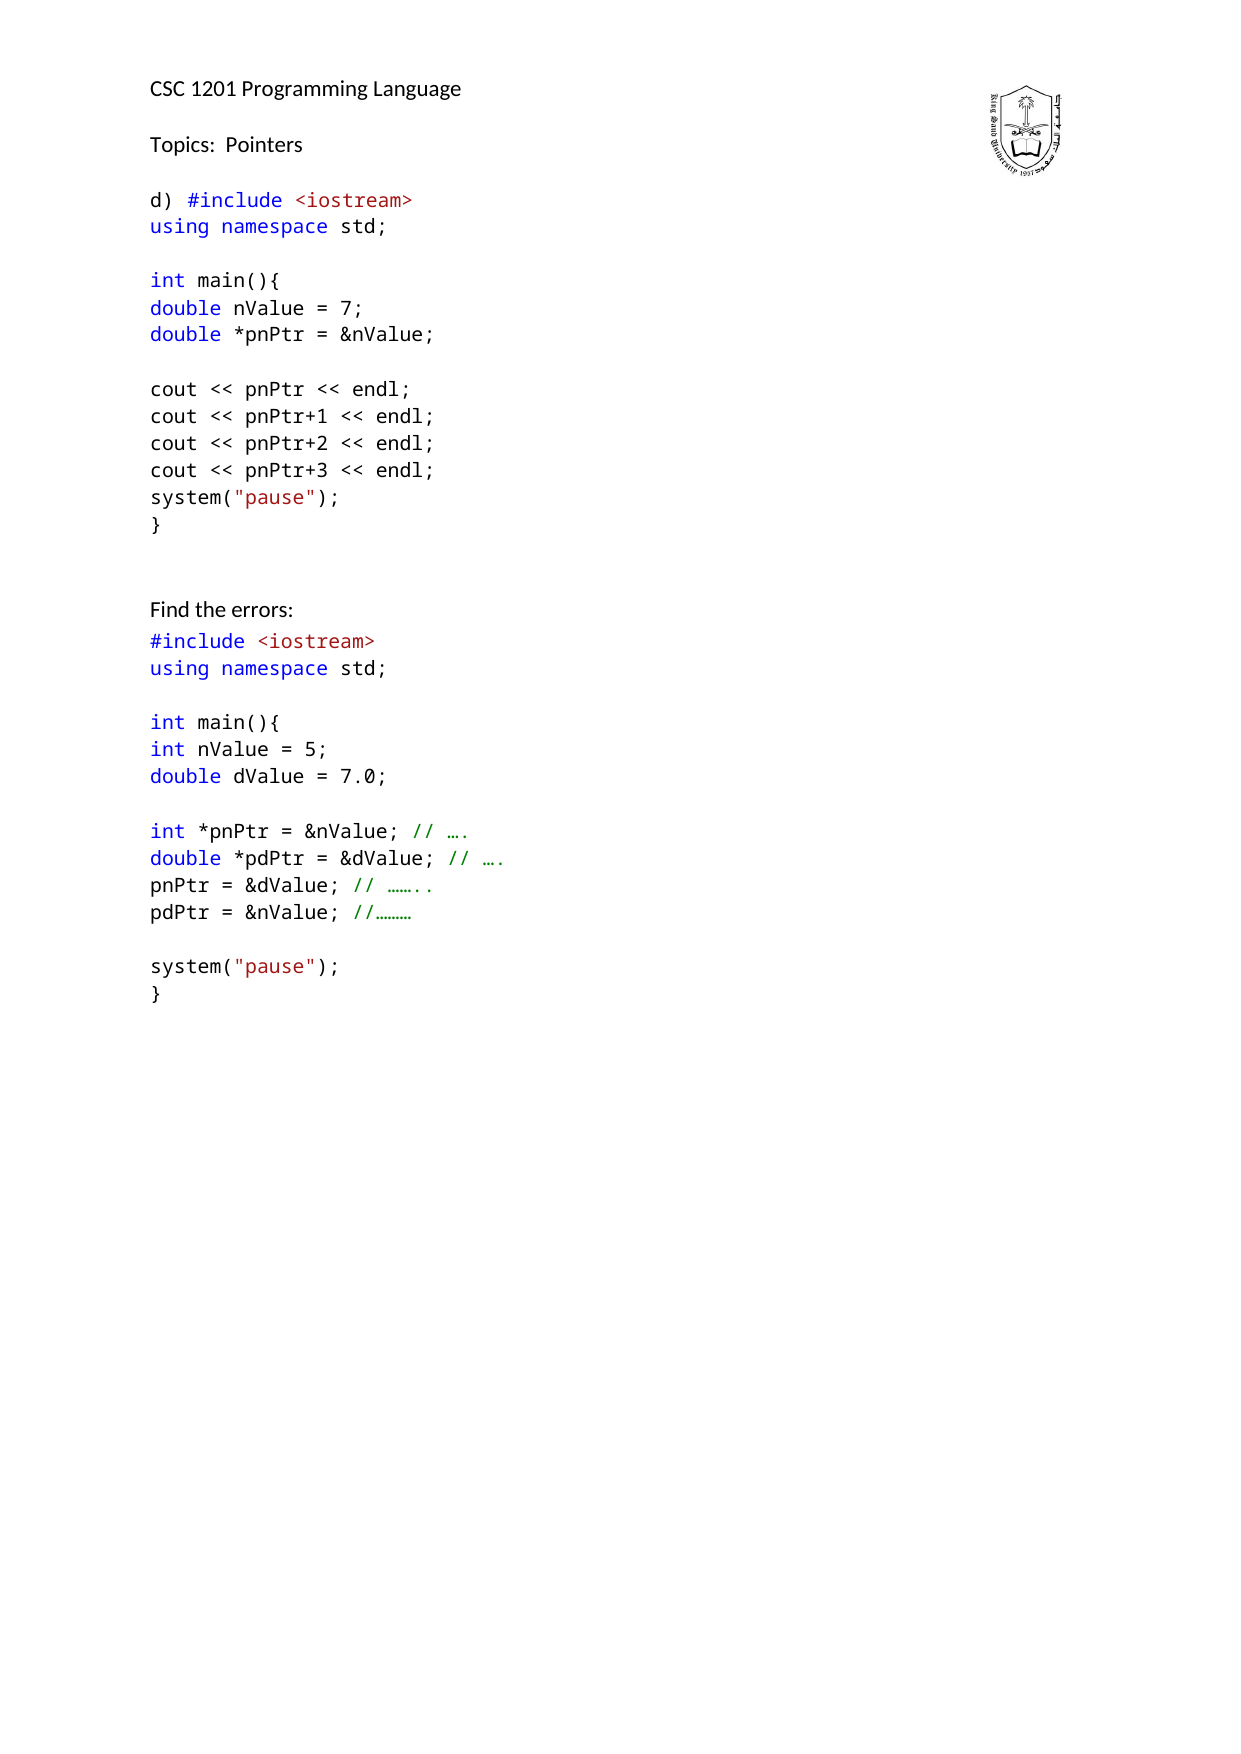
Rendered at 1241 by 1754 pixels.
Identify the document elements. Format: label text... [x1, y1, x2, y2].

text cout << pnPtr+3 << endl; [150, 457, 1090, 484]
text int *pnPtr = &nValue; // …. [150, 818, 1090, 844]
text double *pnPtr = &nValue; [150, 321, 1090, 348]
text pnPtr = &dValue; // …….. [150, 872, 1090, 898]
text double dValue = 7.0; [150, 763, 1090, 789]
text } [150, 979, 1090, 1006]
text double nValue = 7; [150, 294, 1090, 321]
text int main(){ [150, 267, 1090, 294]
text double *pdPtr = &dValue; // …. [150, 844, 1090, 872]
text int main(){ [150, 709, 1090, 736]
text Find the errors: [150, 596, 1090, 623]
text int nValue = 5; [150, 736, 1090, 763]
text } [150, 511, 1090, 538]
picture [974, 80, 1077, 182]
text using namespace std; [150, 213, 1090, 240]
text cout << pnPtr+2 << endl; [150, 430, 1090, 457]
text system("pause"); [150, 952, 1090, 979]
text cout << pnPtr+1 << endl; [150, 403, 1090, 430]
text pdPtr = &nValue; //……… [150, 898, 1090, 926]
text system("pause"); [150, 484, 1090, 511]
text #include <iostream> [150, 628, 1090, 655]
text using namespace std; [150, 655, 1090, 682]
list #include <iostream> [150, 186, 1090, 213]
text cout << pnPtr << endl; [150, 376, 1090, 403]
